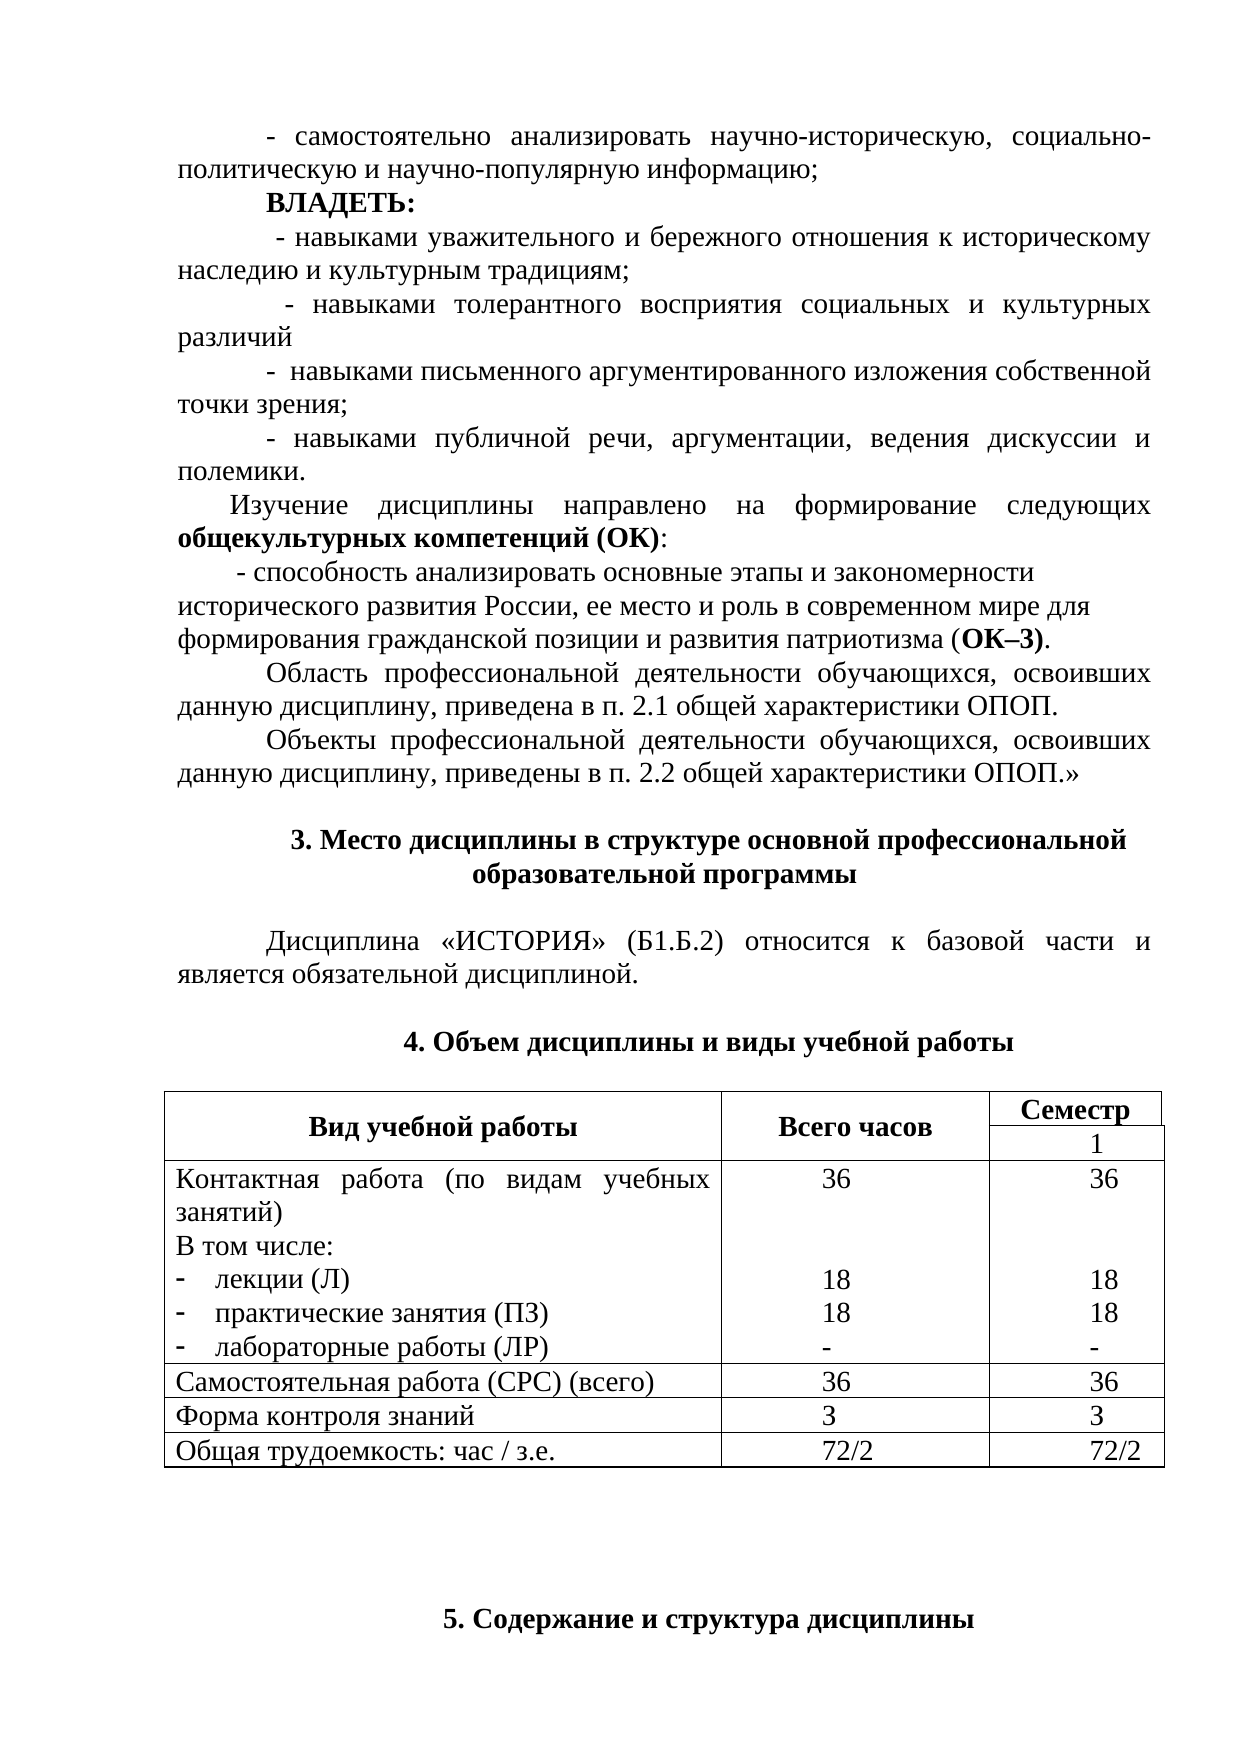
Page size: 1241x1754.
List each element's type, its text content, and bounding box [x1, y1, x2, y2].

text - навыками толерантного восприятия социальных и культурных различий [177, 286, 1152, 353]
table_header Семестр [990, 1092, 1161, 1125]
text Изучение дисциплины направлено на формирование следующих общекультурных компетенций (ОК): [177, 487, 1152, 554]
text Объекты профессиональной деятельности обучающихся, освоивших данную дисциплину, приведены в п. 2.2 общей характеристики ОПОП.» [177, 722, 1152, 789]
table_cell Форма контроля знаний [165, 1398, 721, 1432]
table_cell Контактная работа (по видам учебных занятий) В том числе: лекции (Л) практические занятия (ПЗ) лабораторные работы (ЛР) [165, 1161, 721, 1363]
text Область профессиональной деятельности обучающихся, освоивших данную дисциплину, приведена в п. 2.1 общей характеристики ОПОП. [177, 655, 1152, 722]
table_cell 1 [990, 1126, 1164, 1160]
table_cell 72/2 [722, 1433, 989, 1466]
table_cell 36 18 18 - [722, 1161, 989, 1363]
table_cell 36 18 18 - [990, 1161, 1164, 1363]
text ВЛАДЕТЬ: [177, 185, 1152, 219]
text - навыками уважительного и бережного отношения к историческому наследию и культурным традициям; [177, 219, 1152, 286]
table_header Вид учебной работы [165, 1092, 721, 1160]
table_cell Общая трудоемкость: час / з.е. [165, 1433, 721, 1466]
table_cell 36 [990, 1364, 1164, 1397]
table_cell 72/2 [990, 1433, 1164, 1466]
text - способность анализировать основные этапы и закономерности исторического развития России, ее место и роль в современном мире для формирования гражданской позиции и развития патриотизма (ОК–3). [177, 554, 1152, 655]
text 4. Объем дисциплины и виды учебной работы [177, 1024, 1152, 1057]
text - самостоятельно анализировать научно-историческую, социально-политическую и научно-популярную информацию; [177, 118, 1152, 185]
text - навыками публичной речи, аргументации, ведения дискуссии и полемики. [177, 420, 1152, 487]
table_header Всего часов [722, 1092, 989, 1160]
table_cell Самостоятельная работа (СРС) (всего) [165, 1364, 721, 1397]
table_cell 36 [722, 1364, 989, 1397]
text 3. Место дисциплины в структуре основной профессиональной образовательной программы [177, 822, 1152, 889]
text 5. Содержание и структура дисциплины [177, 1602, 1152, 1635]
table_cell З [990, 1398, 1164, 1432]
text - навыками письменного аргументированного изложения собственной точки зрения; [177, 353, 1152, 420]
table_cell З [722, 1398, 989, 1432]
text Дисциплина «ИСТОРИЯ» (Б1.Б.2) относится к базовой части и является обязательной дисциплиной. [177, 923, 1152, 990]
